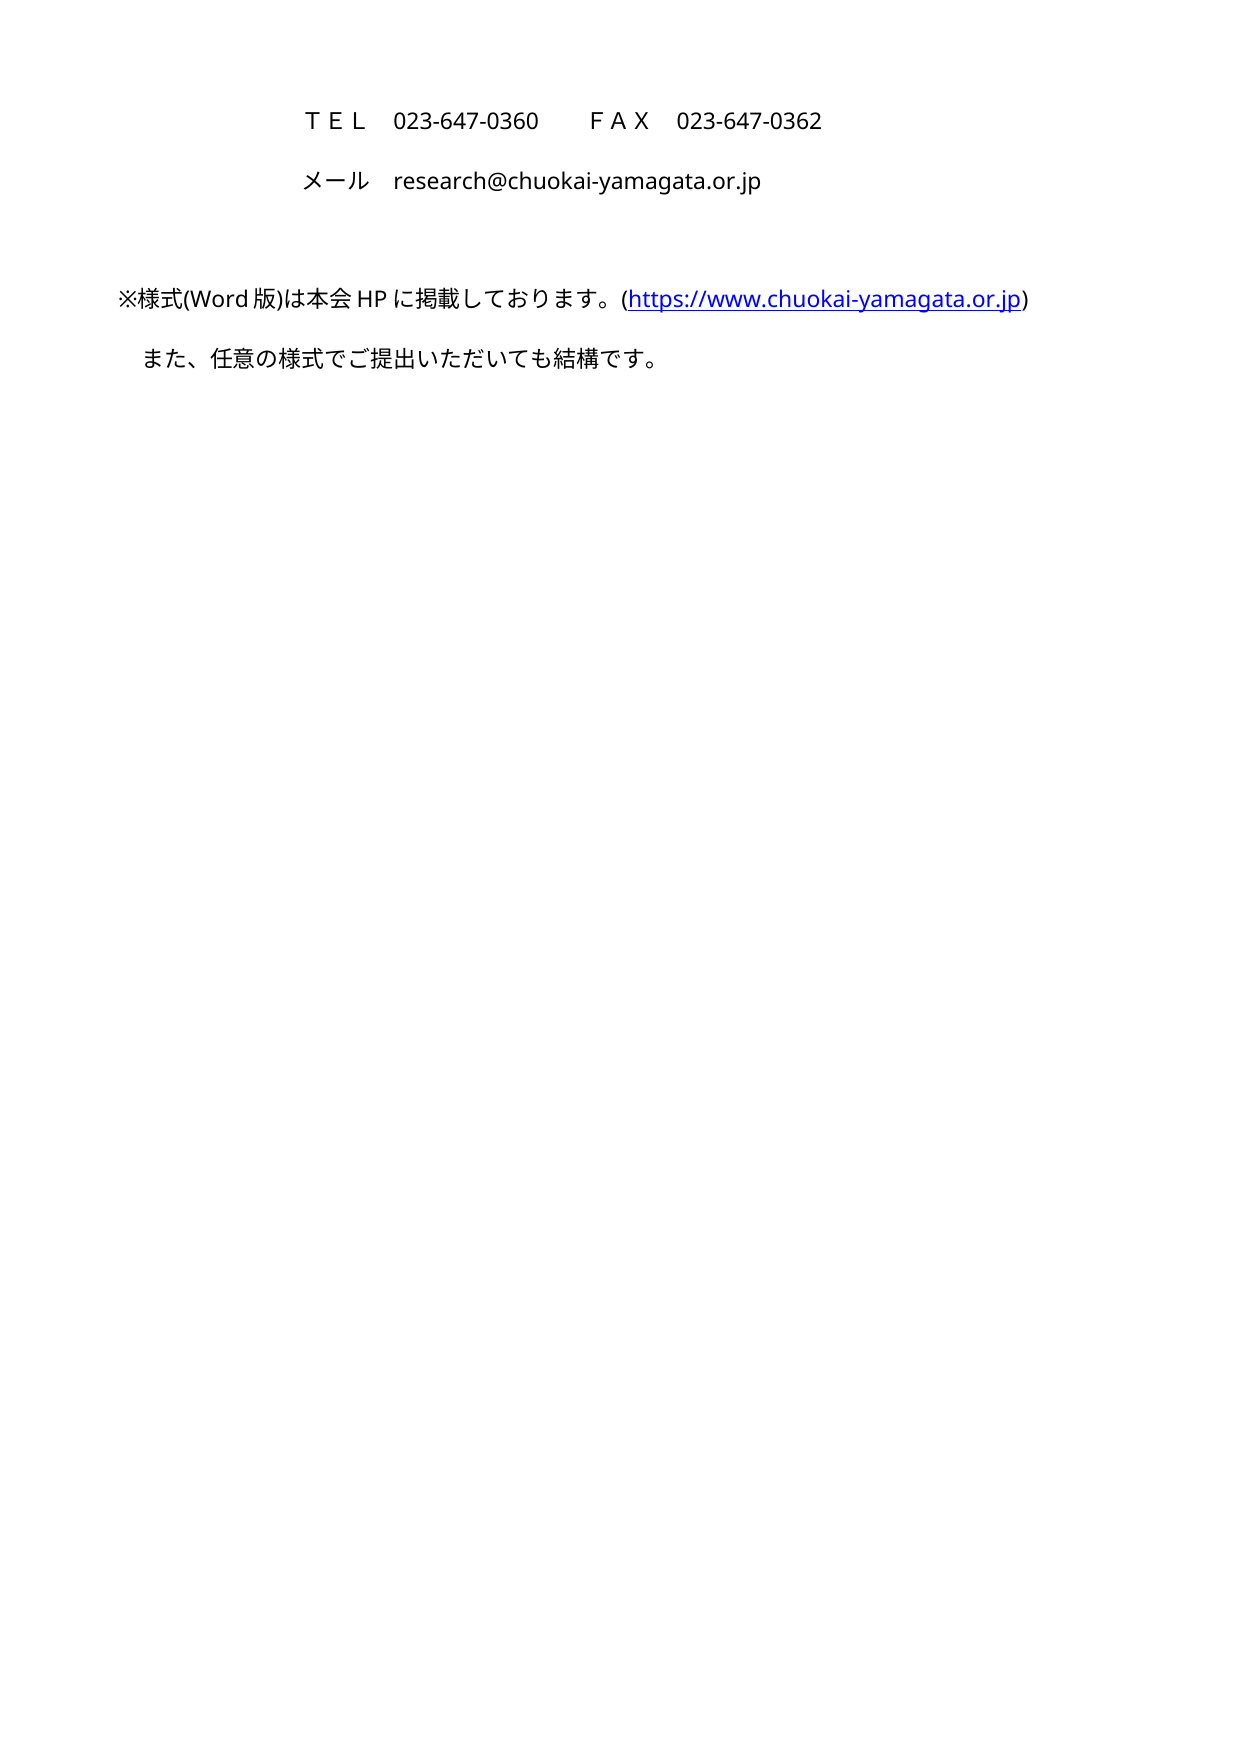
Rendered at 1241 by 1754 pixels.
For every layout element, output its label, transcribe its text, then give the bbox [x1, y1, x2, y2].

text また、任意の様式でご提出いただいても結構です。 [118, 328, 1122, 387]
text ＴＥＬ 023-647-0360 ＦＡＸ 023-647-0362 [118, 90, 1122, 149]
text メール research@chuokai-yamagata.or.jp [118, 149, 1122, 209]
text ※様式(Word版)は本会HPに掲載しております。(https://www.chuokai-yamagata.or.jp) [118, 268, 1122, 328]
